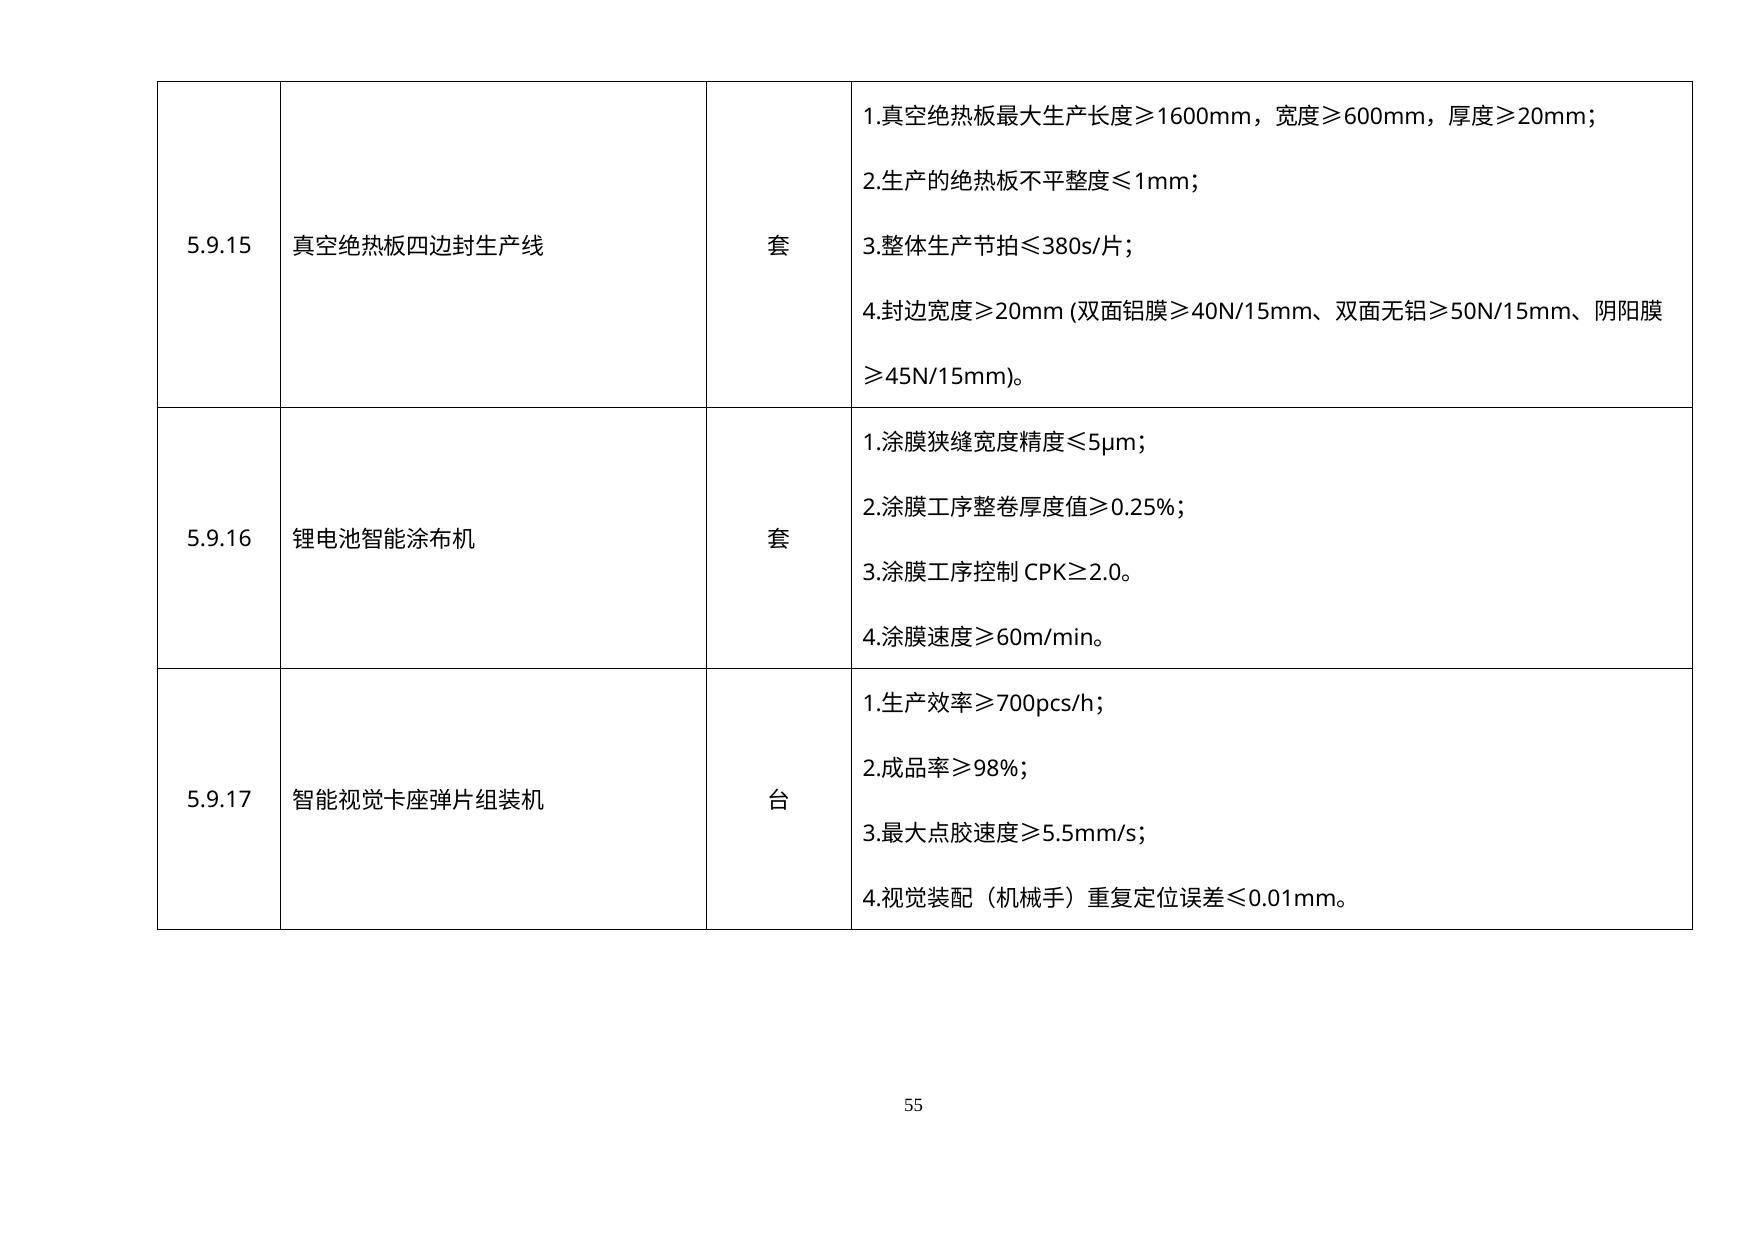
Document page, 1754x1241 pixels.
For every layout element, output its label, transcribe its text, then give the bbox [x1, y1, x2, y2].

table_cell 智能视觉卡座弹片组装机 [281, 669, 706, 929]
table_cell 5.9.15 [158, 82, 280, 407]
table_cell 台 [707, 669, 851, 929]
table_cell 5.9.16 [158, 408, 280, 668]
table_cell 1.涂膜狭缝宽度精度≤5μm； 2.涂膜工序整卷厚度值≥0.25%； 3.涂膜工序控制CPK≥2.0。 4.涂膜速度≥60m/min。 [852, 408, 1692, 668]
table_cell 真空绝热板四边封生产线 [281, 82, 706, 407]
table_cell 1.真空绝热板最大生产长度≥1600mm，宽度≥600mm，厚度≥20mm； 2.生产的绝热板不平整度≤1mm； 3.整体生产节拍≤380s/片； 4.封边宽度≥20mm (双面铝膜≥40N/15mm、双面无铝≥50N/15mm、阴阳膜≥45N/15mm)。 [852, 82, 1692, 407]
table_cell 1.生产效率≥700pcs/h； 2.成品率≥98%； 3.最大点胶速度≥5.5mm/s； 4.视觉装配（机械手）重复定位误差≤0.01mm。 [852, 669, 1692, 929]
table_cell 套 [707, 408, 851, 668]
table_cell 套 [707, 82, 851, 407]
table_cell 锂电池智能涂布机 [281, 408, 706, 668]
table_cell 5.9.17 [158, 669, 280, 929]
